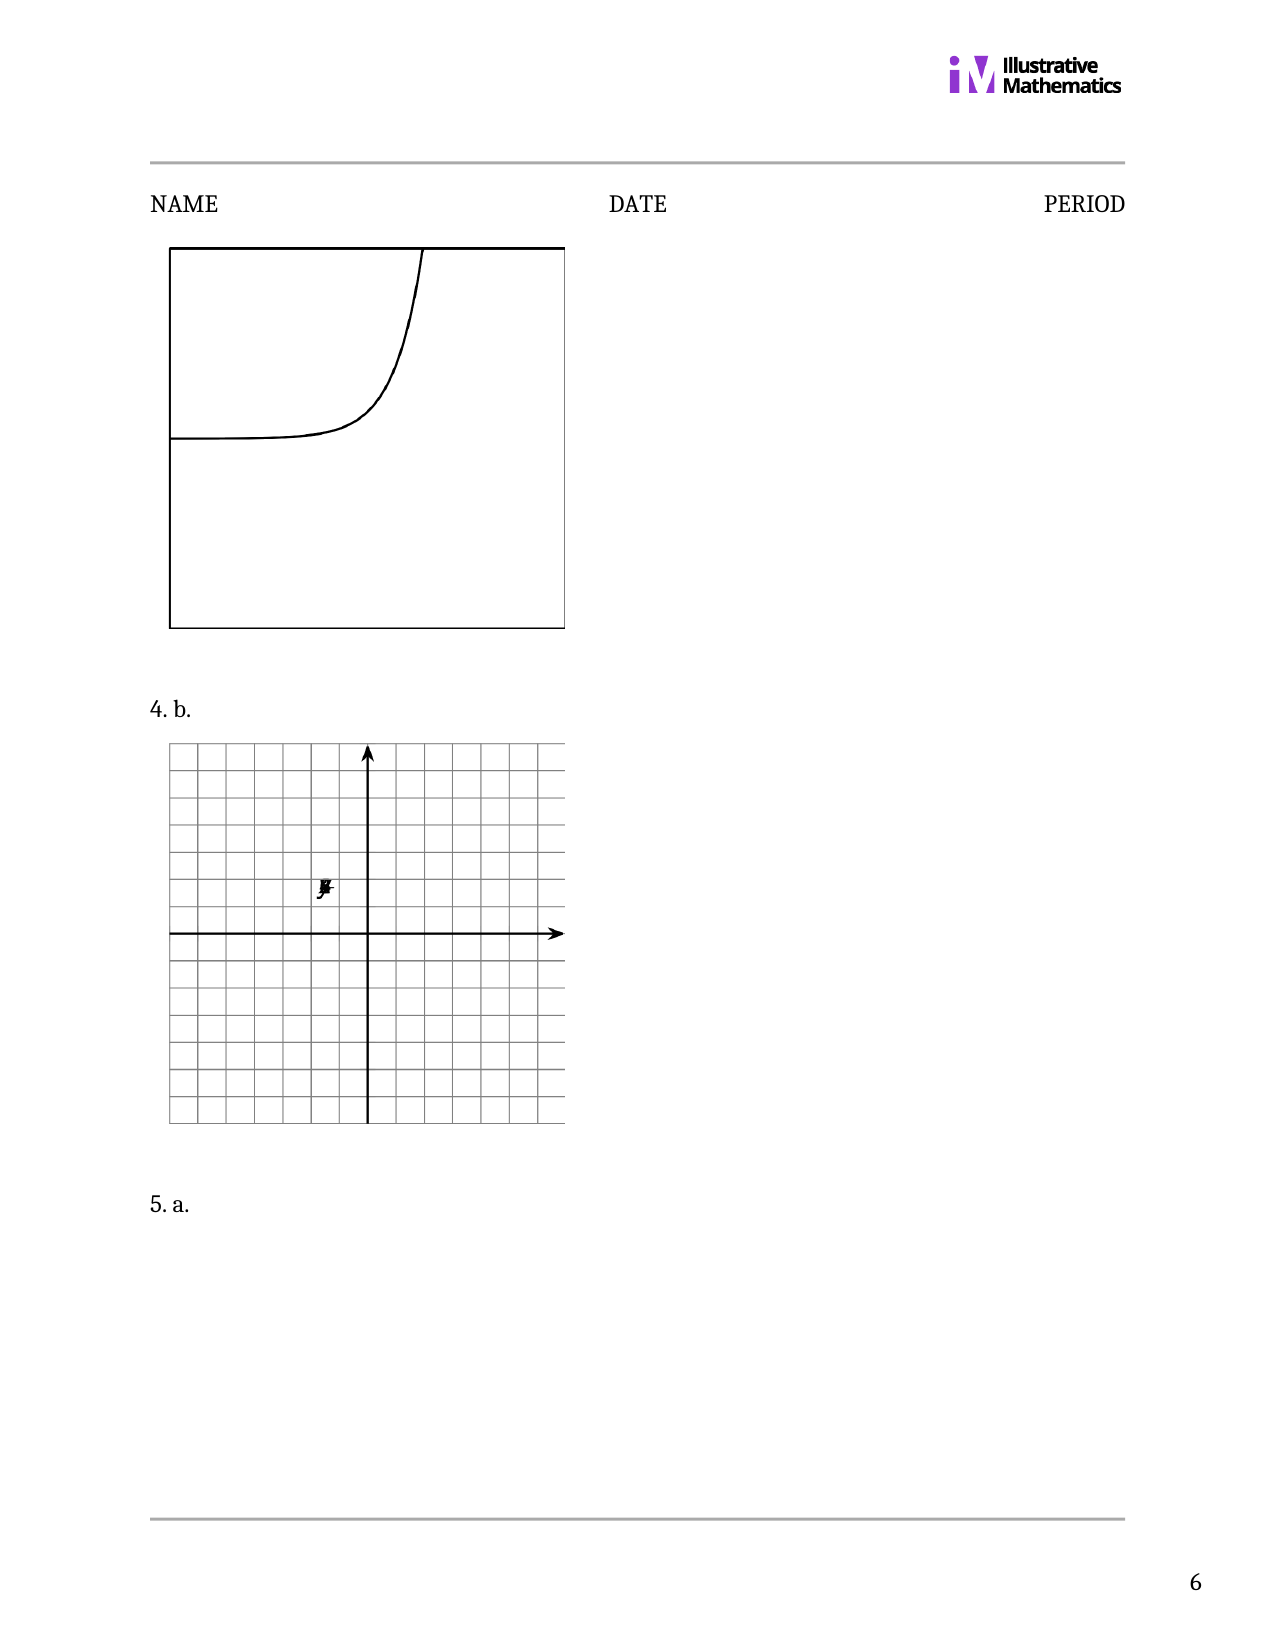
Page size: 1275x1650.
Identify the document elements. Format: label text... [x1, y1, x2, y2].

picture [168, 742, 565, 1124]
text 4. b. [150, 695, 1125, 724]
picture [949, 55, 1121, 93]
text 5. a. [150, 1190, 1125, 1219]
picture [168, 247, 565, 629]
